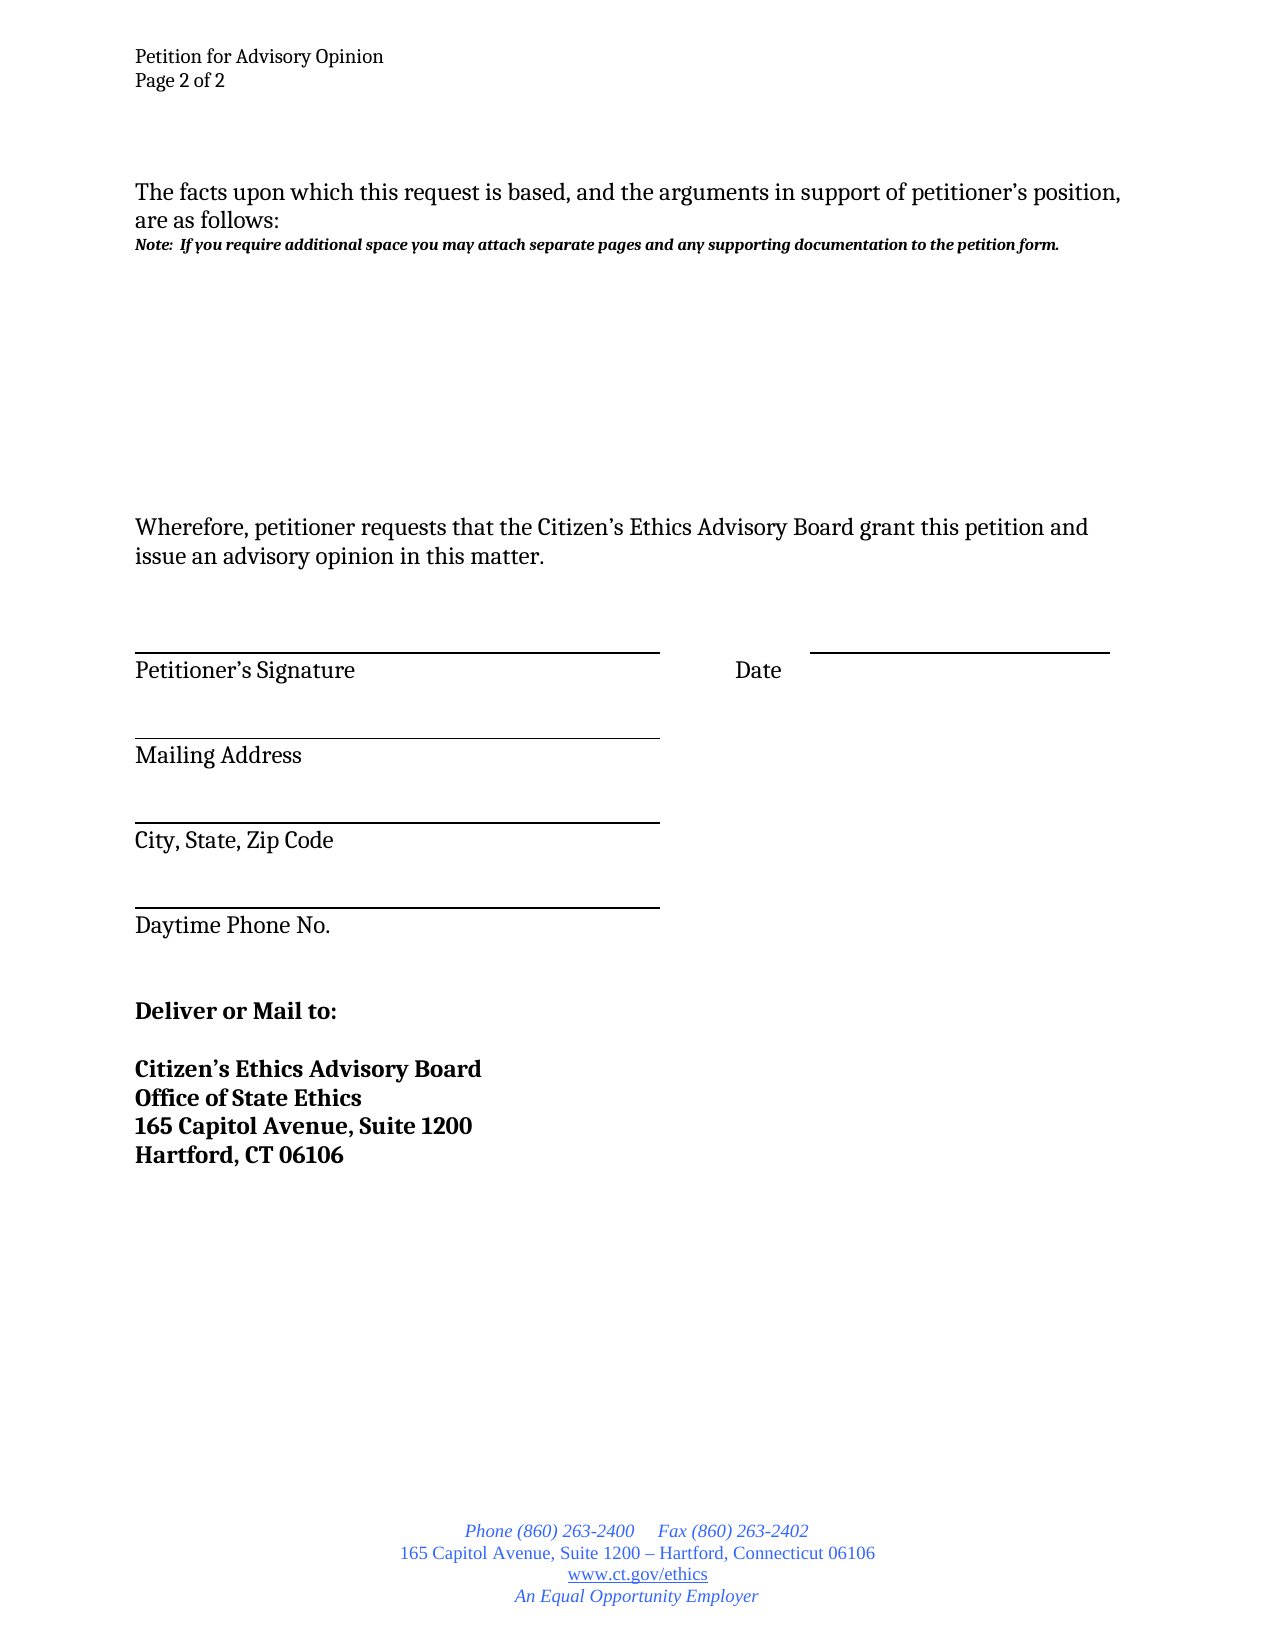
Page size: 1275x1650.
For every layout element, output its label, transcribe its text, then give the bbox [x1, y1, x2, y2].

text Deliver or Mail to: [135, 997, 1140, 1026]
text 165 Capitol Avenue, Suite 1200 [135, 1112, 1140, 1141]
text Daytime Phone No. [135, 911, 1140, 940]
text Office of State Ethics [135, 1083, 1140, 1112]
text Mailing Address [135, 741, 1140, 770]
text The facts upon which this request is based, and the arguments in support of petitioner’s position, are as follows: [135, 177, 1140, 235]
text Citizen’s Ethics Advisory Board [135, 1055, 1140, 1083]
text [135, 235, 1140, 254]
text City, State, Zip Code [135, 826, 1140, 855]
text Hartford, CT 06106 [135, 1141, 1140, 1170]
text Wherefore, petitioner requests that the Citizen’s Ethics Advisory Board grant this petition and issue an advisory opinion in this matter. [135, 513, 1140, 570]
text Petitioner’s Signature Date [135, 656, 1140, 685]
